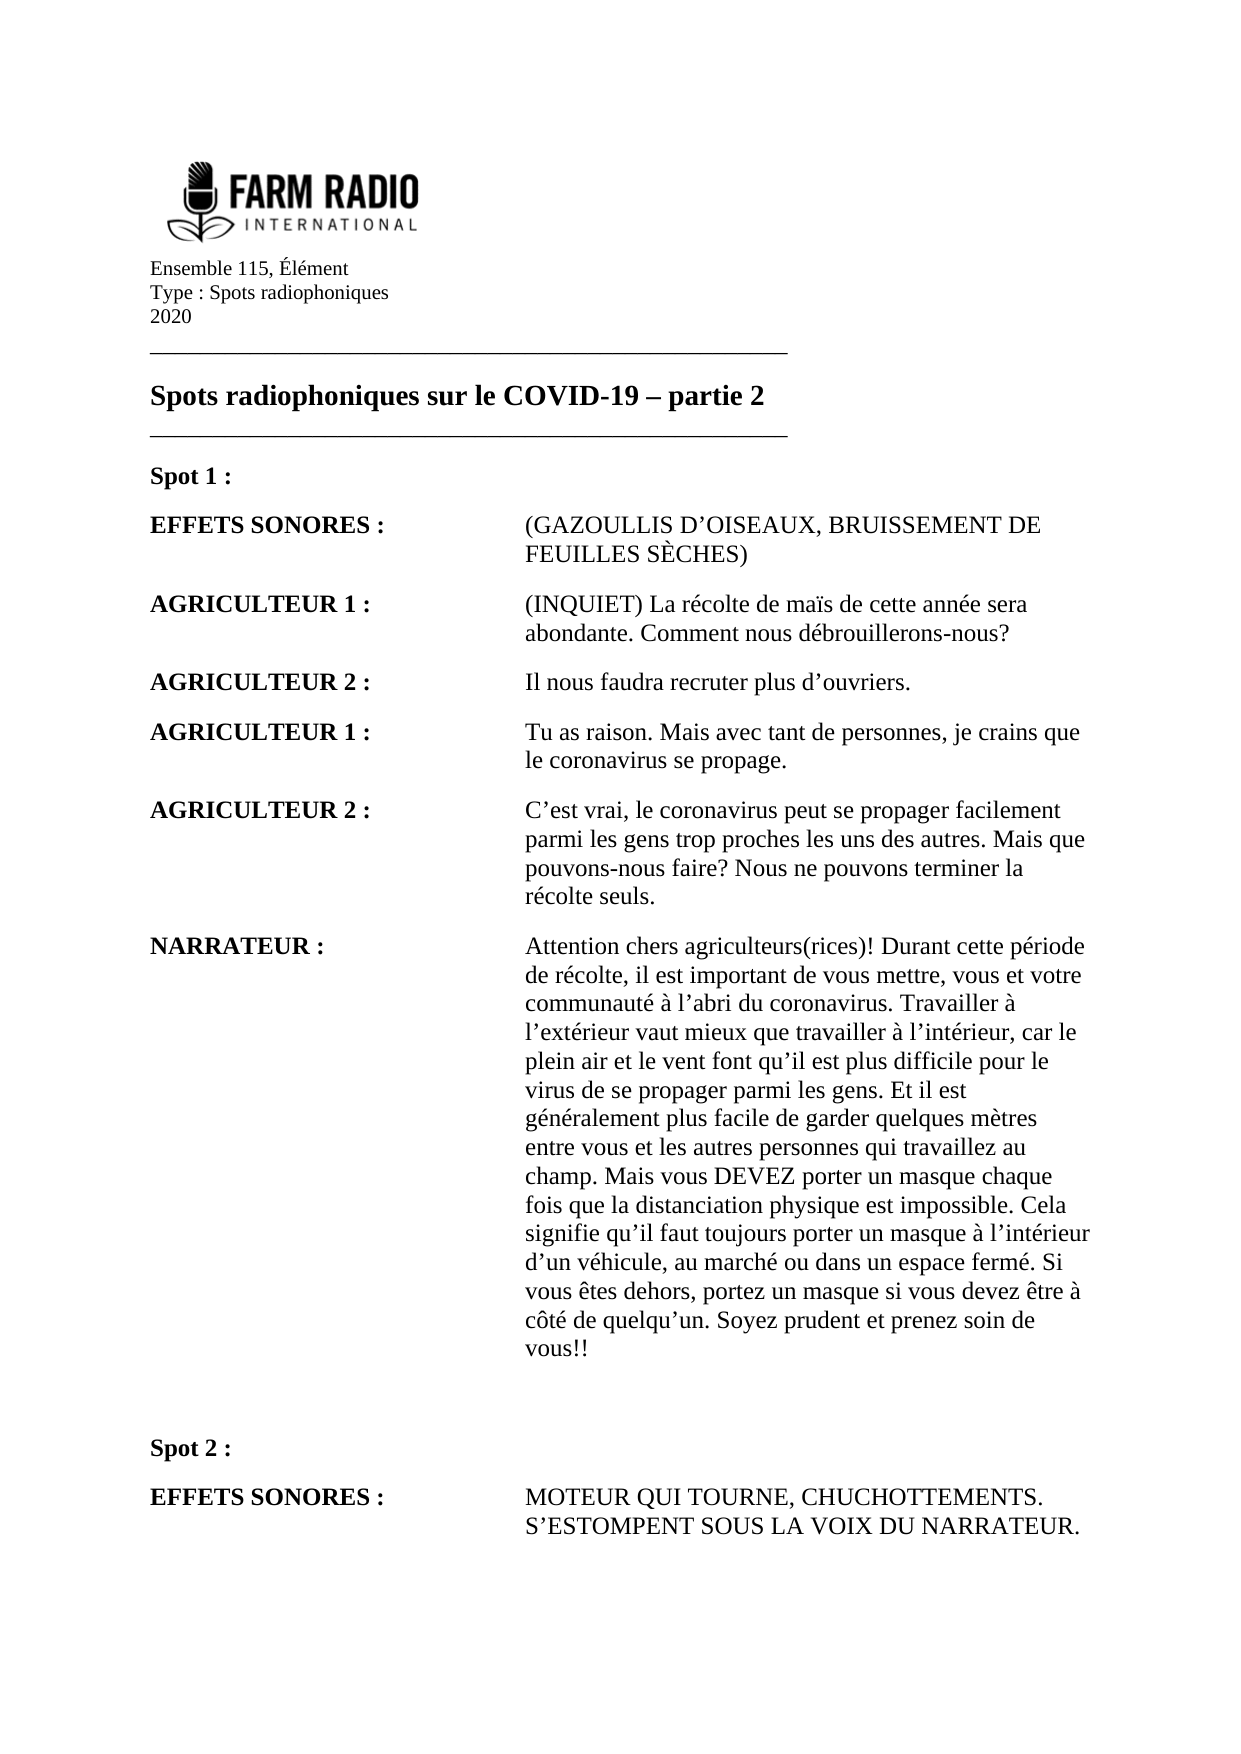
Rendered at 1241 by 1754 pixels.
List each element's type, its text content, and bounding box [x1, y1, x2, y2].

text AGRICULTEUR 2 : C’est vrai, le coronavirus peut se propager facilement parmi les gens trop proches les uns des autres. Mais que pouvons-nous faire? Nous ne pouvons terminer la récolte seuls. [150, 795, 1090, 910]
text EFFETS SONORES : MOTEUR QUI TOURNE, CHUCHOTTEMENTS. S’ESTOMPENT SOUS LA VOIX DU NARRATEUR. [150, 1482, 1090, 1540]
text Spot 1 : [150, 461, 1090, 490]
text Spots radiophoniques sur le COVID-19 – partie 2 [150, 378, 1090, 411]
text EFFETS SONORES : (gazoullis d’oiseaux, bruissement de feuilles sèches) [150, 511, 1090, 568]
text AGRICULTEUR 2 : Il nous faudra recruter plus d’ouvriers. [150, 667, 1090, 696]
text 2020 [150, 304, 1090, 328]
text AGRICULTEUR 1 : (INQUIET) La récolte de maïs de cette année sera abondante. Comment nous débrouillerons-nous? [150, 589, 1090, 646]
picture [150, 150, 434, 256]
text ___________________________________________________ [150, 411, 1090, 440]
text NarratEUR : Attention chers agriculteurs(rices)! Durant cette période de récolte, il est important de vous mettre, vous et votre communauté à l’abri du coronavirus. Travailler à l’extérieur vaut mieux que travailler à l’intérieur, car le plein air et le vent font qu’il est plus difficile pour le virus de se propager parmi les gens. Et il est généralement plus facile de garder quelques mètres entre vous et les autres personnes qui travaillez au champ. Mais vous DEVEZ porter un masque chaque fois que la distanciation physique est impossible. Cela signifie qu’il faut toujours porter un masque à l’intérieur d’un véhicule, au marché ou dans un espace fermé. Si vous êtes dehors, portez un masque si vous devez être à côté de quelqu’un. Soyez prudent et prenez soin de vous!! [150, 931, 1090, 1362]
text Spot 2 : [150, 1433, 1090, 1461]
text Type : Spots radiophoniques [150, 280, 1090, 304]
text Ensemble 115, Élément [150, 256, 1090, 280]
text ___________________________________________________ [150, 328, 1090, 357]
text AGRICULTEUR 1 : Tu as raison. Mais avec tant de personnes, je crains que le coronavirus se propage. [150, 717, 1090, 774]
